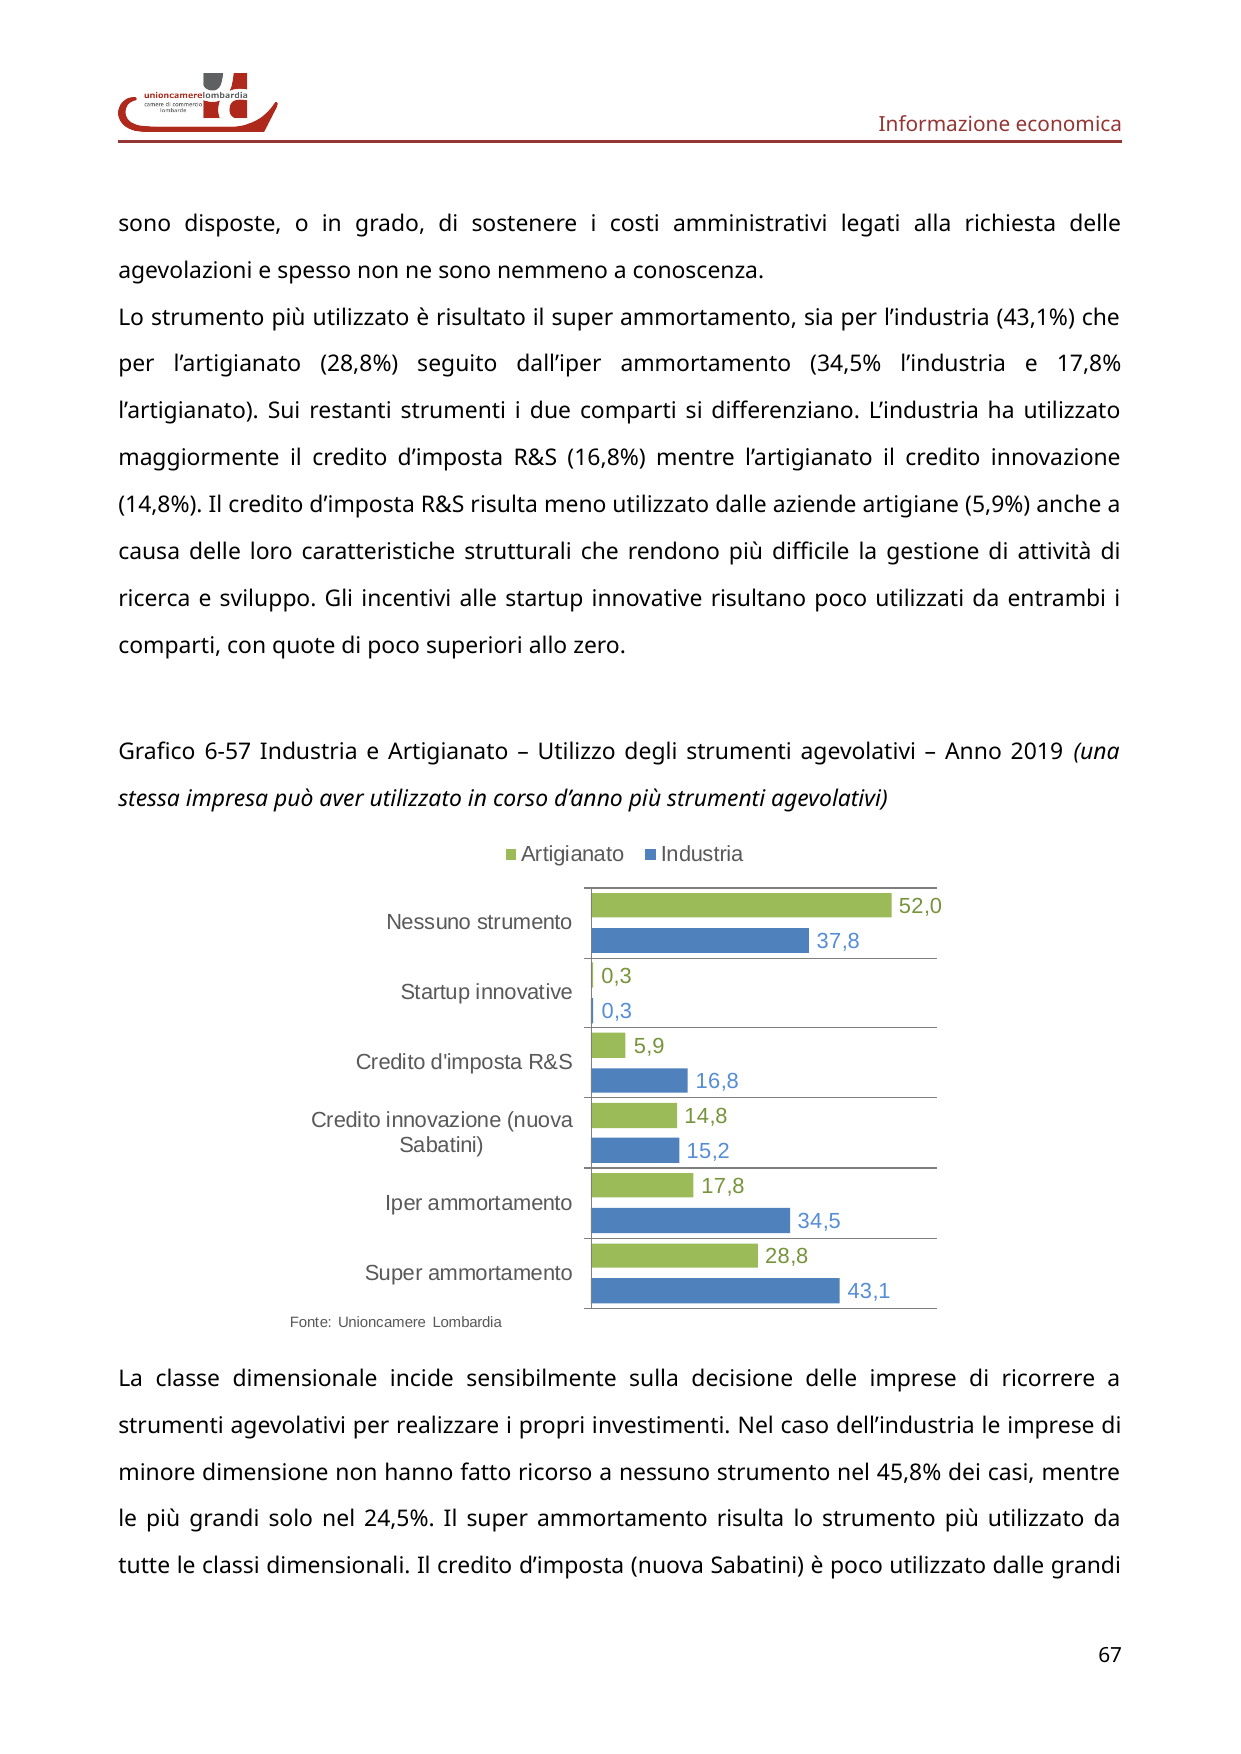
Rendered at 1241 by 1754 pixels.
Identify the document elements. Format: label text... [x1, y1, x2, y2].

picture [118, 73, 278, 132]
text Lo strumento più utilizzato è risultato il super ammortamento, sia per l’industria (43,1%) che per l’artigianato (28,8%) seguito dall’iper ammortamento (34,5% l’industria e 17,8% l’artigianato). Sui restanti strumenti i due comparti si differenziano. L’industria ha utilizzato maggiormente il credito d’imposta R&S (16,8%) mentre l’artigianato il credito innovazione (14,8%). Il credito d’imposta R&S risulta meno utilizzato dalle aziende artigiane (5,9%) anche a causa delle loro caratteristiche strutturali che rendono più difficile la gestione di attività di ricerca e sviluppo. Gli incentivi alle startup innovative risultano poco utilizzati da entrambi i comparti, con quote di poco superiori allo zero. [118, 301, 1122, 660]
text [118, 1362, 1122, 1580]
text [118, 207, 1122, 285]
